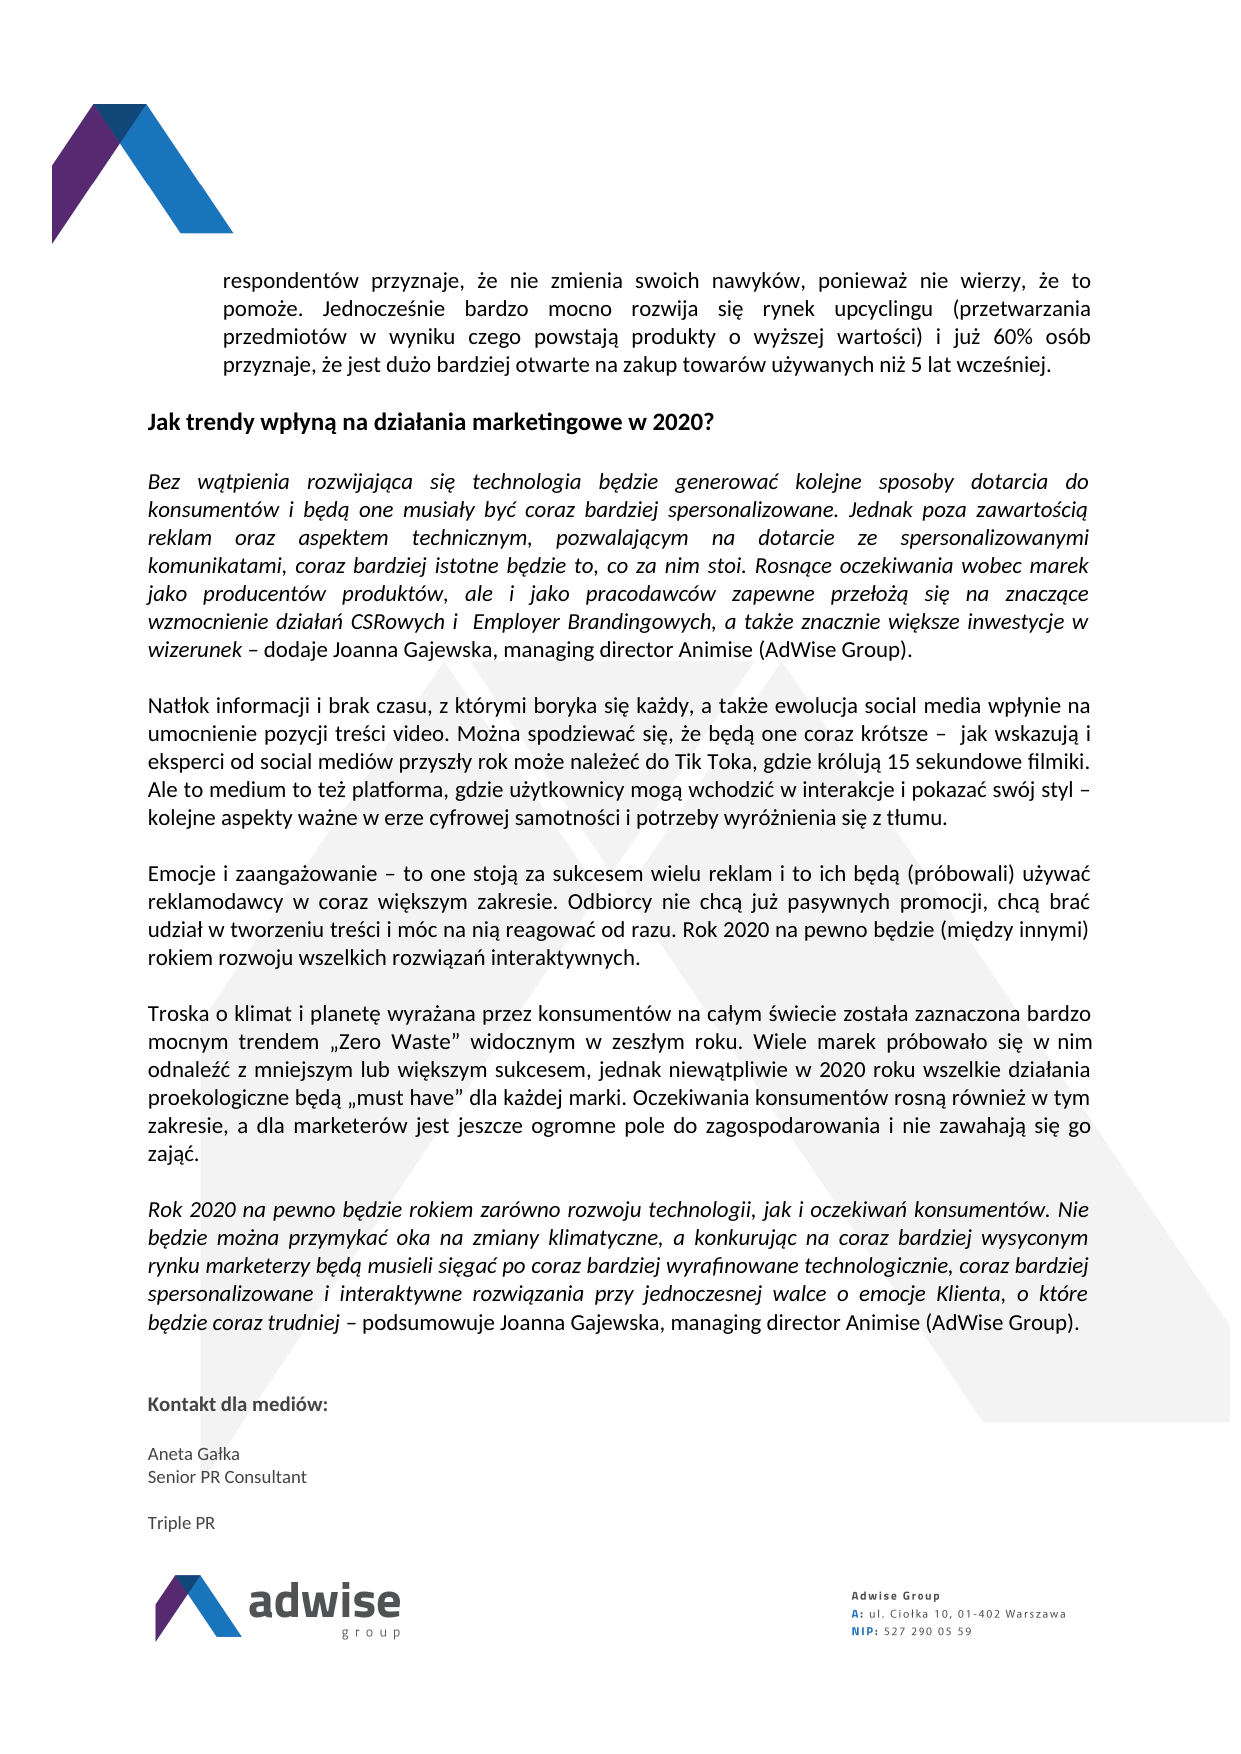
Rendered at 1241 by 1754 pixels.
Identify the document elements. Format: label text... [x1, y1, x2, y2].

picture [0, 0, 1230, 1716]
list Emocje i zaangażowanie – to one stoją za sukcesem wielu reklam i to ich będą (próbowali) używać reklamodawcy w coraz większym zakresie. Odbiorcy nie chcą już pasywnych promocji, chcą brać udział w tworzeniu treści i móc na nią reagować od razu. Rok 2020 na pewno będzie (między innymi) rokiem rozwoju wszelkich rozwiązań interaktywnych. [148, 859, 1092, 971]
text Jak trendy wpłyną na działania marketingowe w 2020? [148, 406, 1092, 436]
text Triple PR [148, 1511, 1092, 1534]
list Bez wątpienia rozwijająca się technologia będzie generować kolejne sposoby dotarcia do konsumentów i będą one musiały być coraz bardziej spersonalizowane. Jednak poza zawartością reklam oraz aspektem technicznym, pozwalającym na dotarcie ze spersonalizowanymi komunikatami, coraz bardziej istotne będzie to, co za nim stoi. Rosnące oczekiwania wobec marek jako producentów produktów, ale i jako pracodawców zapewne przełożą się na znaczące wzmocnienie działań CSRowych i Employer Brandingowych, a także znacznie większe inwestycje w wizerunek – dodaje Joanna Gajewska, managing director Animise (AdWise Group). [148, 467, 1092, 663]
text Aneta Gałka [148, 1442, 1092, 1465]
text Senior PR Consultant [148, 1465, 1092, 1488]
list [185, 266, 1092, 378]
text Kontakt dla mediów: [148, 1392, 1092, 1417]
list Rok 2020 na pewno będzie rokiem zarówno rozwoju technologii, jak i oczekiwań konsumentów. Nie będzie można przymykać oka na zmiany klimatyczne, a konkurując na coraz bardziej wysyconym rynku marketerzy będą musieli sięgać po coraz bardziej wyrafinowane technologicznie, coraz bardziej spersonalizowane i interaktywne rozwiązania przy jednoczesnej walce o emocje Klienta, o które będzie coraz trudniej – podsumowuje Joanna Gajewska, managing director Animise (AdWise Group). [148, 1196, 1092, 1336]
list Troska o klimat i planetę wyrażana przez konsumentów na całym świecie została zaznaczona bardzo mocnym trendem „Zero Waste” widocznym w zeszłym roku. Wiele marek próbowało się w nim odnaleźć z mniejszym lub większym sukcesem, jednak niewątpliwie w 2020 roku wszelkie działania proekologiczne będą „must have” dla każdej marki. Oczekiwania konsumentów rosną również w tym zakresie, a dla marketerów jest jeszcze ogromne pole do zagospodarowania i nie zawahają się go zająć. [148, 999, 1092, 1167]
list Natłok informacji i brak czasu, z którymi boryka się każdy, a także ewolucja social media wpłynie na umocnienie pozycji treści video. Można spodziewać się, że będą one coraz krótsze – jak wskazują i eksperci od social mediów przyszły rok może należeć do Tik Toka, gdzie królują 15 sekundowe filmiki. Ale to medium to też platforma, gdzie użytkownicy mogą wchodzić w interakcje i pokazać swój styl – kolejne aspekty ważne w erze cyfrowej samotności i potrzeby wyróżnienia się z tłumu. [148, 691, 1092, 831]
